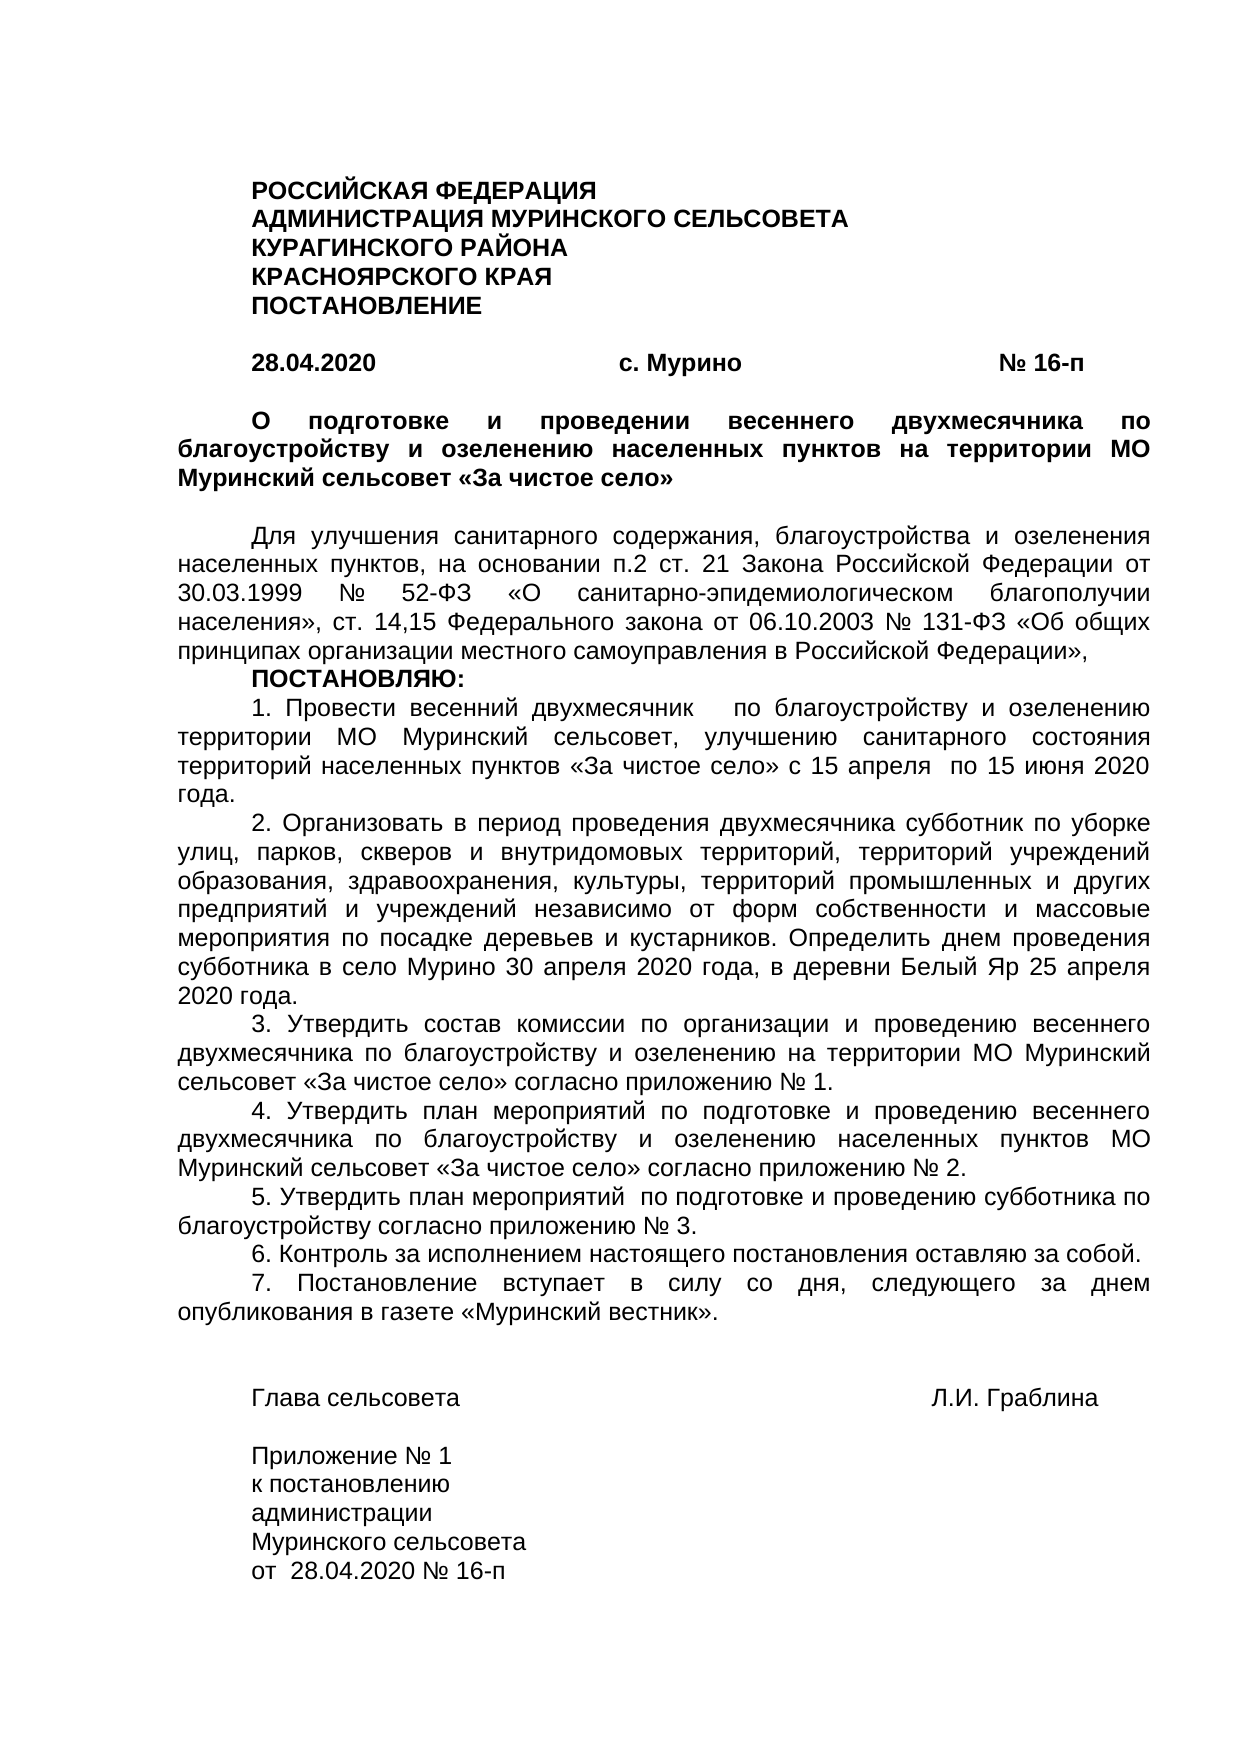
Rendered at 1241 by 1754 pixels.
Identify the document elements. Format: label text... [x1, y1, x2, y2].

text Приложение № 1 [177, 1441, 1152, 1469]
text РОССИЙСКАЯ ФЕДЕРАЦИЯ [177, 176, 1152, 204]
text 3. Утвердить состав комиссии по организации и проведению весеннего двухмесячника по благоустройству и озеленению на территории МО Муринский сельсовет «За чистое село» согласно приложению № 1. [177, 1009, 1152, 1096]
text к постановлению [177, 1469, 1152, 1498]
text 7. Постановление вступает в силу со дня, следующего за днем опубликования в газете «Муринский вестник». [177, 1268, 1152, 1326]
text Муринского сельсовета [177, 1527, 1152, 1556]
text от 28.04.2020 № 16-п [177, 1556, 1152, 1584]
text 1. Провести весенний двухмесячник по благоустройству и озеленению территории МО Муринский сельсовет, улучшению санитарного состояния территорий населенных пунктов «За чистое село» с 15 апреля по 15 июня 2020 года. [177, 693, 1152, 808]
text Глава сельсовета Л.И. Граблина [177, 1383, 1152, 1412]
text 5. Утвердить план мероприятий по подготовке и проведению субботника по благоустройству согласно приложению № 3. [177, 1182, 1152, 1239]
text 6. Контроль за исполнением настоящего постановления оставляю за собой. [177, 1239, 1152, 1268]
text КРАСНОЯРСКОГО КРАЯ [177, 262, 1152, 291]
text 28.04.2020 с. Мурино № 16-п [177, 348, 1152, 377]
text КУРАГИНСКОГО РАЙОНА [177, 233, 1152, 262]
text 4. Утвердить план мероприятий по подготовке и проведению весеннего двухмесячника по благоустройству и озеленению населенных пунктов МО Муринский сельсовет «За чистое село» согласно приложению № 2. [177, 1096, 1152, 1182]
text Для улучшения санитарного содержания, благоустройства и озеленения населенных пунктов, на основании п.2 ст. 21 Закона Российской Федерации от 30.03.1999 № 52-ФЗ «О санитарно-эпидемиологическом благополучии населения», ст. 14,15 Федерального закона от 06.10.2003 № 131-ФЗ «Об общих принципах организации местного самоуправления в Российской Федерации», [177, 521, 1152, 664]
text ПОСТАНОВЛЕНИЕ [177, 291, 1152, 319]
text 2. Организовать в период проведения двухмесячника субботник по уборке улиц, парков, скверов и внутридомовых территорий, территорий учреждений образования, здравоохранения, культуры, территорий промышленных и других предприятий и учреждений независимо от форм собственности и массовые мероприятия по посадке деревьев и кустарников. Определить днем проведения субботника в село Мурино 30 апреля 2020 года, в деревни Белый Яр 25 апреля 2020 года. [177, 808, 1152, 1009]
text О подготовке и проведении весеннего двухмесячника по благоустройству и озеленению населенных пунктов на территории МО Муринский сельсовет «За чистое село» [177, 406, 1152, 492]
text АДМИНИСТРАЦИЯ МУРИНСКОГО СЕЛЬСОВЕТА [177, 204, 1152, 233]
text ПОСТАНОВЛЯЮ: [177, 664, 1152, 693]
text администрации [177, 1498, 1152, 1527]
